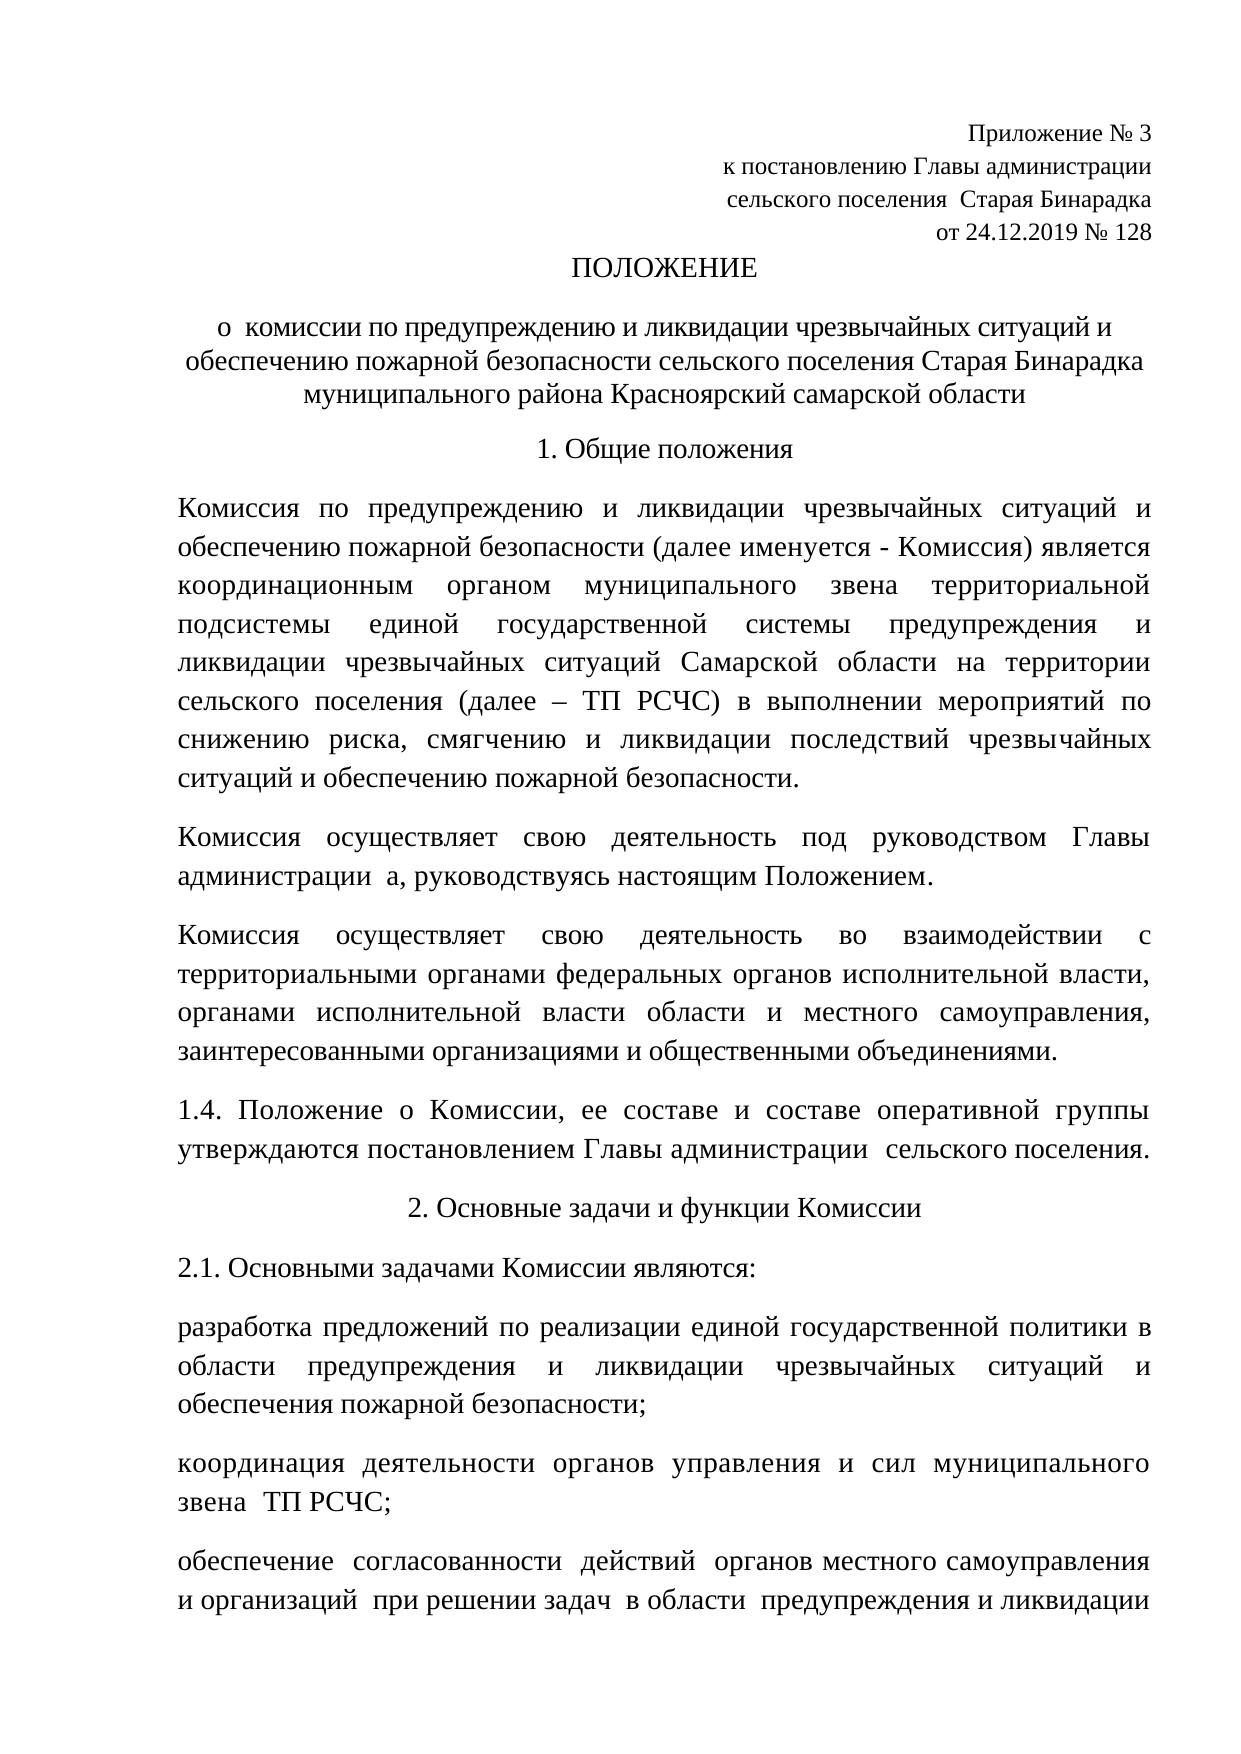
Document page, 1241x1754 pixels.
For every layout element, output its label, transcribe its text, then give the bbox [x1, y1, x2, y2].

text о комиссии по предупреждению и ликвидации чрезвычайных ситуаций и обеспечению пожарной безопасности сельского поселения Старая Бинарадка муниципального района Красноярский самарской области [177, 309, 1152, 410]
text 2. Основные задачи и функции Комиссии [177, 1190, 1152, 1224]
text сельского поселения Старая Бинарадка [177, 184, 1152, 213]
text 2.1. Основными задачами Комиссии являются: [177, 1250, 1152, 1283]
text к постановлению Главы администрации [177, 151, 1152, 180]
text от 24.12.2019 № 128 [177, 217, 1152, 246]
text координация деятельности органов управления и сил муниципального звена ТП РСЧС; [177, 1446, 1152, 1518]
text 1.4. Положение о Комиссии, ее составе и составе оперативной группы утверждаются постановлением Главы администрации сельского поселения. [177, 1092, 1152, 1164]
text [177, 1543, 1152, 1616]
text 1. Общие положения [177, 431, 1152, 464]
text Комиссия осуществляет свою деятельность во взаимодействии с территориальными органами федеральных органов исполнительной власти, органами исполнительной власти области и местного самоуправления, заинтересованными организациями и общественными объединениями. [177, 917, 1152, 1067]
text разработка предложений по реализации единой государственной политики в области предупреждения и ликвидации чрезвычайных ситуаций и обеспечения пожарной безопасности; [177, 1309, 1152, 1420]
text Комиссия по предупреждению и ликвидации чрезвычайных ситуаций и обеспечению пожарной безопасности (далее именуется - Комиссия) является координационным органом муниципального звена территориальной подсистемы единой государственной системы предупреждения и ликвидации чрезвычайных ситуаций Самарской области на территории сельского поселения (далее – ТП РСЧС) в выполнении мероприятий по снижению риска, смягчению и ликвидации последствий чрезвычайных ситуаций и обеспечению пожарной безопасности. [177, 490, 1152, 794]
text ПОЛОЖЕНИЕ [177, 250, 1152, 284]
text Комиссия осуществляет свою деятельность под руководством Главы администрации а, руководствуясь настоящим Положением. [177, 819, 1152, 892]
text Приложение № 3 [177, 118, 1152, 147]
